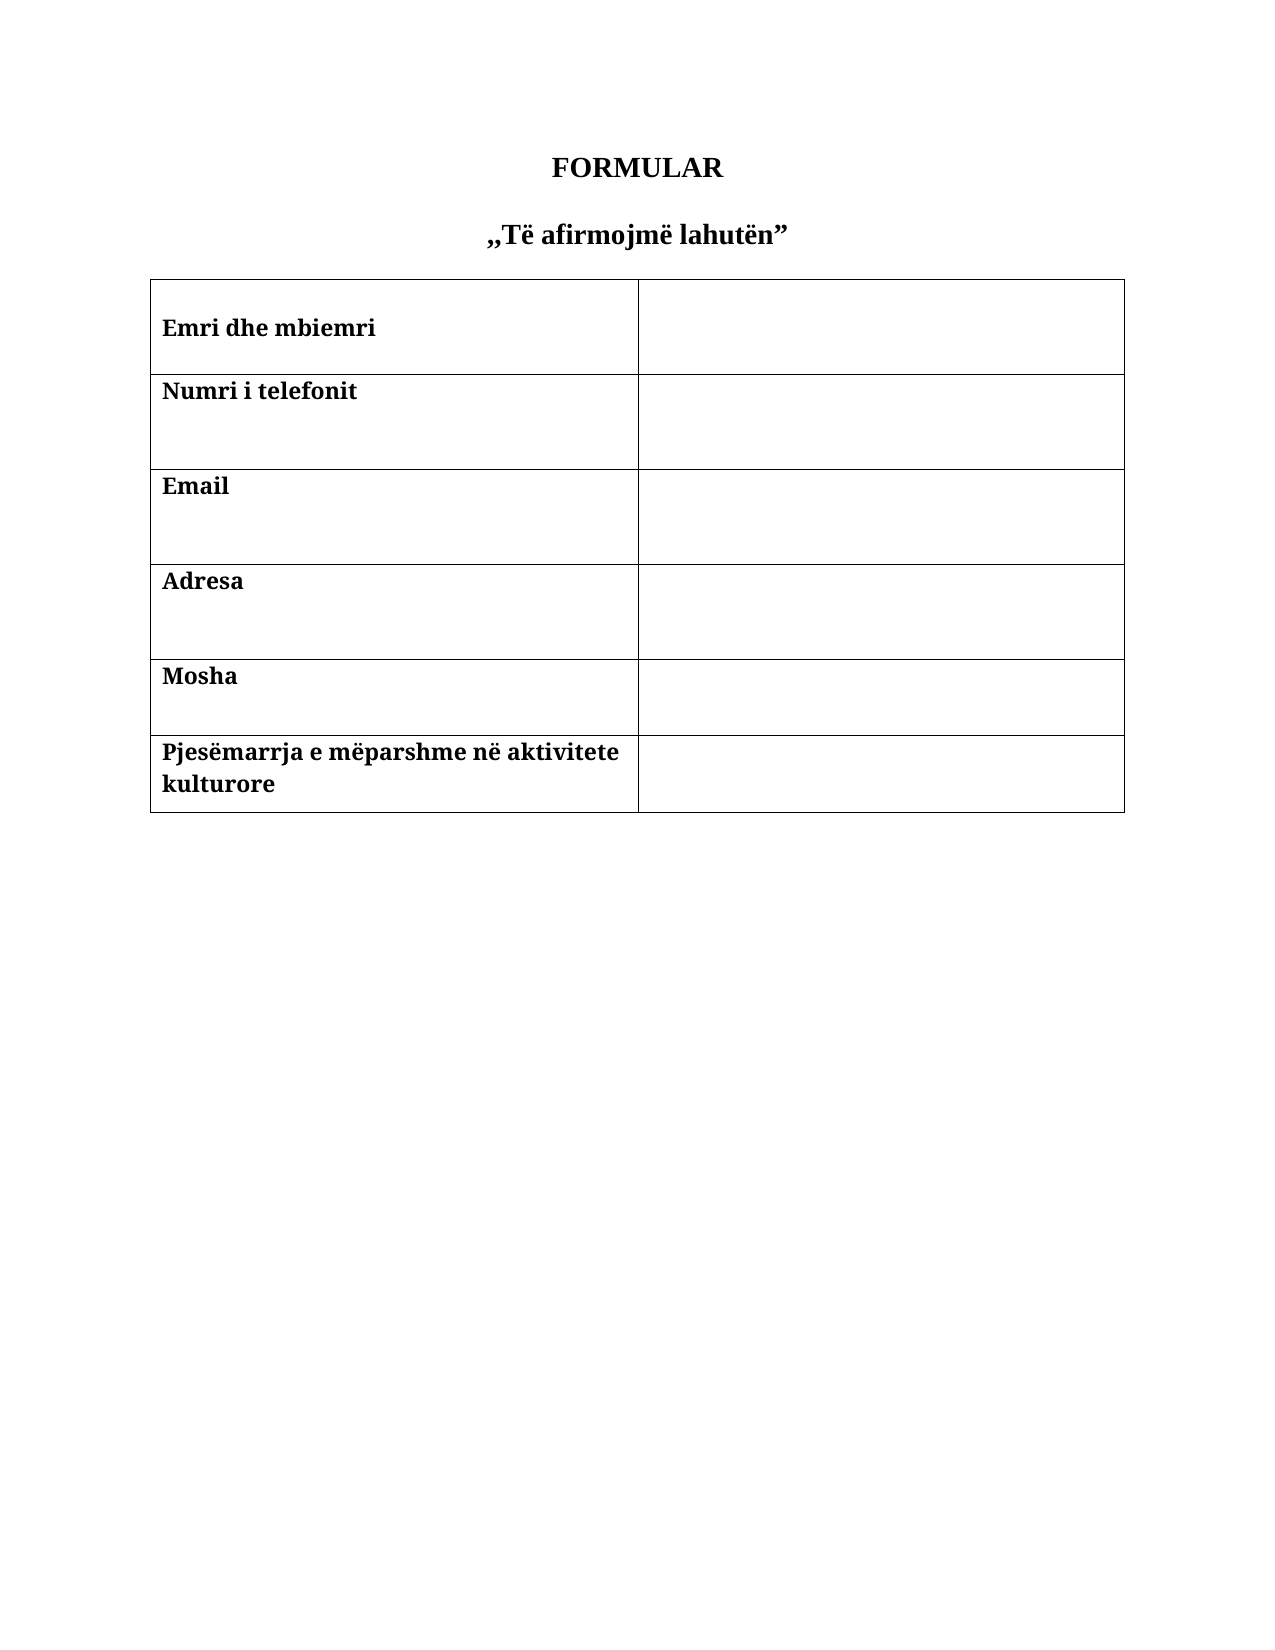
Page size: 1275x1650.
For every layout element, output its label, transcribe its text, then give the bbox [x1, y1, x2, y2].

text FORMULAR [150, 150, 1125, 183]
table_cell [639, 375, 1124, 469]
table_cell [639, 565, 1124, 658]
table_cell [639, 660, 1124, 735]
text ,,Të afirmojmë lahutën” [150, 217, 1125, 251]
table_cell [639, 470, 1124, 564]
table_cell Adresa [151, 565, 638, 658]
table_header [639, 280, 1124, 374]
table_cell Mosha [151, 660, 638, 735]
table_cell Pjesëmarrja e mëparshme në aktivitete kulturore [151, 736, 638, 812]
table_cell Numri i telefonit [151, 375, 638, 469]
table_header Emri dhe mbiemri [151, 280, 638, 374]
table_cell [639, 736, 1124, 812]
table_cell Email [151, 470, 638, 564]
